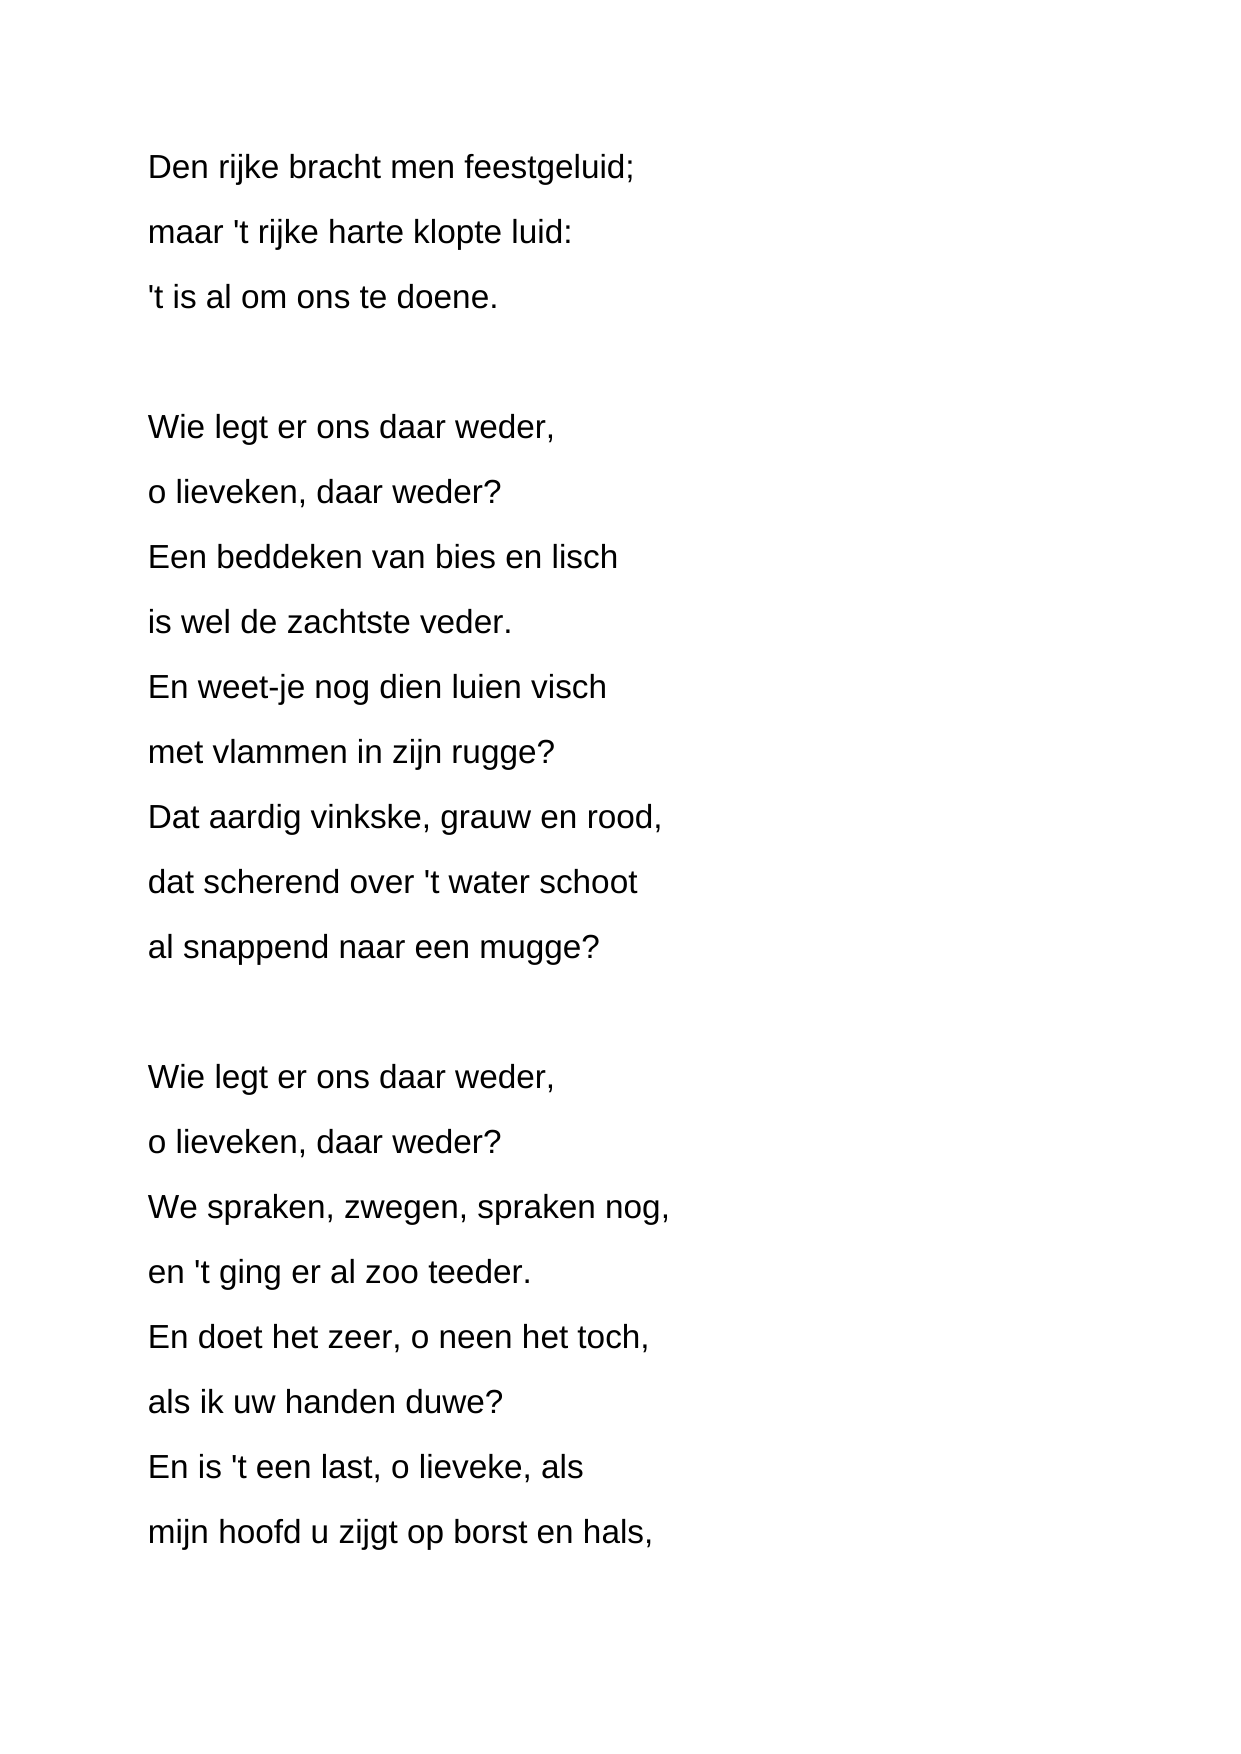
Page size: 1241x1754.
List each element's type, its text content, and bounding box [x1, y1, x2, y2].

text dat scherend over 't water schoot [148, 863, 1093, 901]
text en 't ging er al zoo teeder. [148, 1253, 1093, 1291]
text Wie legt er ons daar weder, [148, 408, 1093, 446]
text o lieveken, daar weder? [148, 1123, 1093, 1161]
text Den rijke bracht men feestgeluid; [148, 148, 1093, 186]
text En weet-je nog dien luien visch [148, 668, 1093, 706]
text 't is al om ons te doene. [148, 278, 1093, 316]
text We spraken, zwegen, spraken nog, [148, 1188, 1093, 1226]
text is wel de zachtste veder. [148, 603, 1093, 641]
text Een beddeken van bies en lisch [148, 538, 1093, 576]
text mijn hoofd u zijgt op borst en hals, [148, 1513, 1093, 1551]
text En doet het zeer, o neen het toch, [148, 1318, 1093, 1356]
text o lieveken, daar weder? [148, 473, 1093, 511]
text met vlammen in zijn rugge? [148, 733, 1093, 771]
text Wie legt er ons daar weder, [148, 1058, 1093, 1096]
text al snappend naar een mugge? [148, 928, 1093, 966]
text En is 't een last, o lieveke, als [148, 1448, 1093, 1486]
text maar 't rijke harte klopte luid: [148, 213, 1093, 251]
text als ik uw handen duwe? [148, 1383, 1093, 1421]
text Dat aardig vinkske, grauw en rood, [148, 798, 1093, 836]
